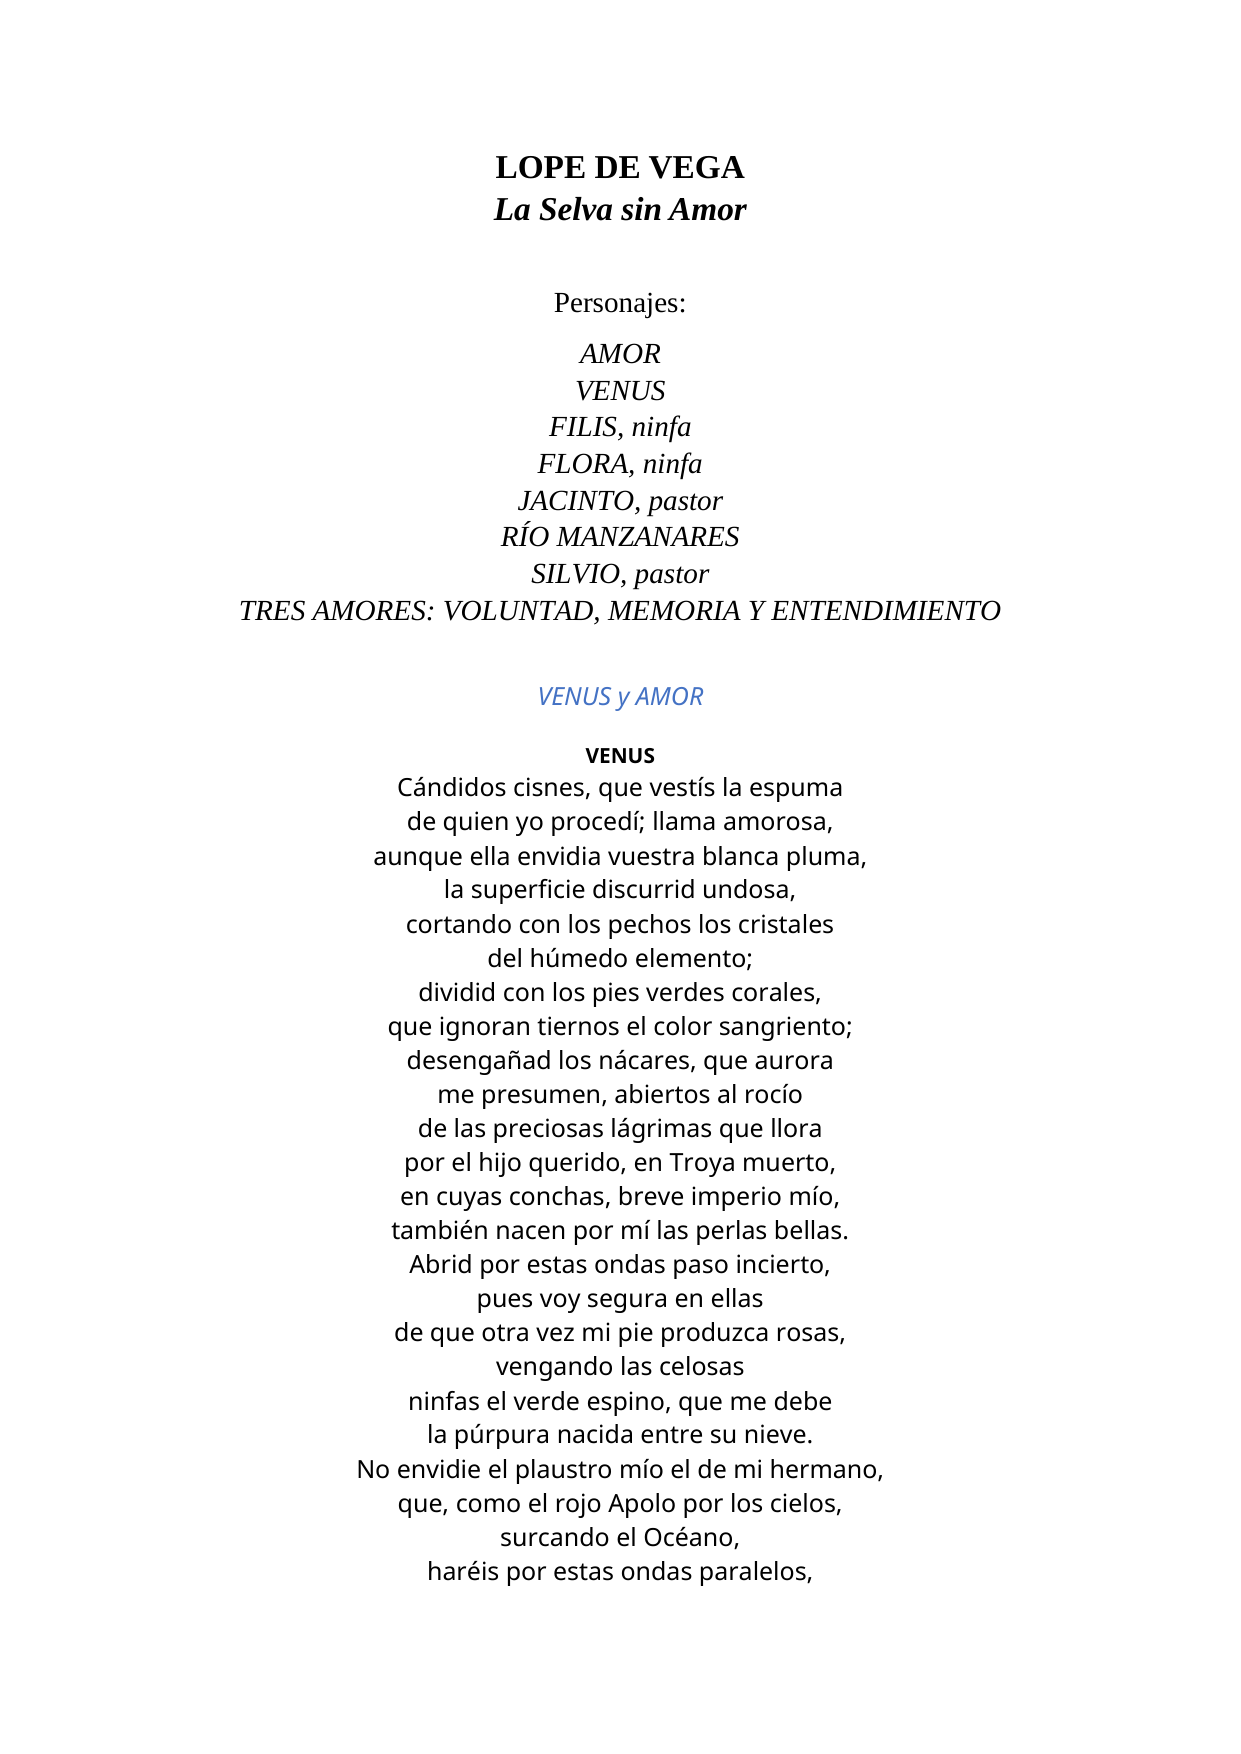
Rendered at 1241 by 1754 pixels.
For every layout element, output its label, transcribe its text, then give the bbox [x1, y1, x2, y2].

table_cell SILVIO, pastor [234, 555, 1006, 591]
text surcando el Océano, [177, 1519, 1063, 1553]
text me presumen, abiertos al rocío [177, 1077, 1063, 1111]
text de que otra vez mi pie produzca rosas, [177, 1315, 1063, 1349]
text la superficie discurrid undosa, [177, 872, 1063, 906]
text haréis por estas ondas paralelos, [177, 1553, 1063, 1587]
text dividid con los pies verdes corales, [177, 974, 1063, 1008]
text VENUS y AMOR [177, 679, 1063, 713]
table_cell JACINTO, pastor [234, 481, 1006, 518]
text de quien yo procedí; llama amorosa, [177, 804, 1063, 838]
text también nacen por mí las perlas bellas. [177, 1213, 1063, 1247]
text Cándidos cisnes, que vestís la espuma [177, 770, 1063, 804]
text aunque ella envidia vuestra blanca pluma, [177, 838, 1063, 872]
text No envidie el plaustro mío el de mi hermano, [177, 1451, 1063, 1485]
table_header AMOR [234, 335, 1006, 371]
text desengañad los nácares, que aurora [177, 1042, 1063, 1077]
table_cell RÍO MANZANARES [234, 518, 1006, 555]
text que, como el rojo Apolo por los cielos, [177, 1485, 1063, 1519]
text Personajes: [177, 286, 1063, 319]
text de las preciosas lágrimas que llora [177, 1111, 1063, 1145]
table_cell VENUS [234, 371, 1006, 408]
text Abrid por estas ondas paso incierto, [177, 1247, 1063, 1281]
text cortando con los pechos los cristales [177, 906, 1063, 940]
text pues voy segura en ellas [177, 1281, 1063, 1315]
text vengando las celosas [177, 1349, 1063, 1383]
text ninfas el verde espino, que me debe [177, 1383, 1063, 1417]
table_cell FILIS, ninfa [234, 408, 1006, 445]
text la púrpura nacida entre su nieve. [177, 1417, 1063, 1451]
text LOPE DE VEGA La Selva sin Amor [177, 148, 1063, 227]
table_cell TRES AMORES: VOLUNTAD, MEMORIA Y ENTENDIMIENTO [234, 591, 1006, 628]
text VENUS [177, 742, 1063, 770]
text que ignoran tiernos el color sangriento; [177, 1008, 1063, 1042]
table_cell FLORA, ninfa [234, 445, 1006, 481]
text en cuyas conchas, breve imperio mío, [177, 1179, 1063, 1213]
text del húmedo elemento; [177, 940, 1063, 974]
text por el hijo querido, en Troya muerto, [177, 1145, 1063, 1179]
